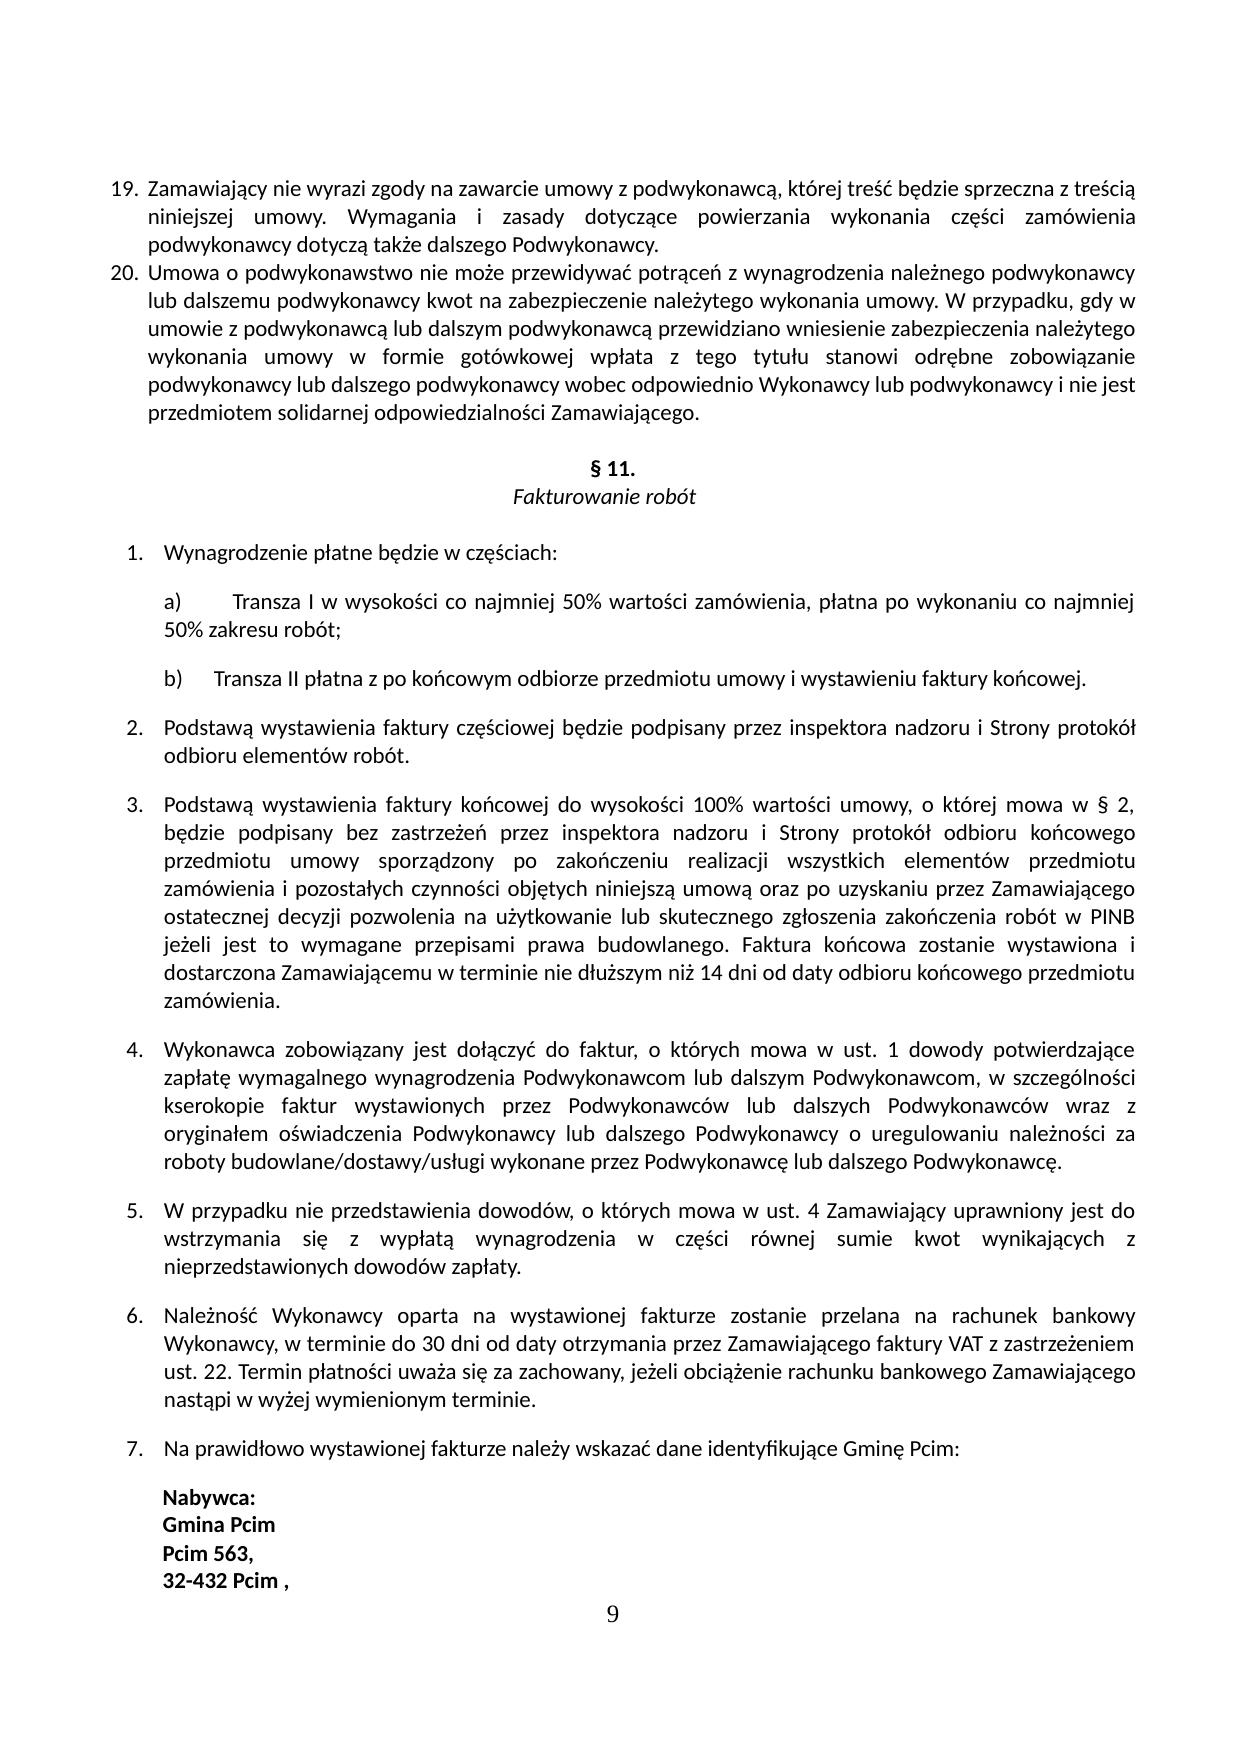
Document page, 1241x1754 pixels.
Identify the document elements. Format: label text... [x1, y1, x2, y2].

list b) Transza II płatna z po końcowym odbiorze przedmiotu umowy i wystawieniu faktury końcowej. [164, 664, 1137, 692]
list Zamawiający nie wyrazi zgody na zawarcie umowy z podwykonawcą, której treść będzie sprzeczna z treścią niniejszej umowy. Wymagania i zasady dotyczące powierzania wykonania części zamówienia podwykonawcy dotyczą także dalszego Podwykonawcy. [110, 174, 1137, 258]
list Na prawidłowo wystawionej fakturze należy wskazać dane identyfikujące Gminę Pcim: [126, 1434, 1137, 1462]
subtitle Fakturowanie robót [44, 482, 1137, 511]
list Należność Wykonawcy oparta na wystawionej fakturze zostanie przelana na rachunek bankowy Wykonawcy, w terminie do 30 dni od daty otrzymania przez Zamawiającego faktury VAT z zastrzeżeniem ust. 22. Termin płatności uważa się za zachowany, jeżeli obciążenie rachunku bankowego Zamawiającego nastąpi w wyżej wymienionym terminie. [126, 1301, 1137, 1413]
text Pcim 563, [162, 1539, 1137, 1567]
text § 11. [89, 454, 1137, 482]
list Podstawą wystawienia faktury częściowej będzie podpisany przez inspektora nadzoru i Strony protokół odbioru elementów robót. [126, 713, 1137, 769]
list Wynagrodzenie płatne będzie w częściach: [126, 538, 1137, 567]
text Gmina Pcim [162, 1511, 1137, 1539]
list Wykonawca zobowiązany jest dołączyć do faktur, o których mowa w ust. 1 dowody potwierdzające zapłatę wymagalnego wynagrodzenia Podwykonawcom lub dalszym Podwykonawcom, w szczególności kserokopie faktur wystawionych przez Podwykonawców lub dalszych Podwykonawców wraz z oryginałem oświadczenia Podwykonawcy lub dalszego Podwykonawcy o uregulowaniu należności za roboty budowlane/dostawy/usługi wykonane przez Podwykonawcę lub dalszego Podwykonawcę. [126, 1035, 1137, 1175]
list W przypadku nie przedstawienia dowodów, o których mowa w ust. 4 Zamawiający uprawniony jest do wstrzymania się z wypłatą wynagrodzenia w części równej sumie kwot wynikających z nieprzedstawionych dowodów zapłaty. [126, 1196, 1137, 1280]
text 32-432 Pcim , [162, 1567, 1137, 1595]
list a) Transza I w wysokości co najmniej 50% wartości zamówienia, płatna po wykonaniu co najmniej 50% zakresu robót; [164, 587, 1137, 643]
list Umowa o podwykonawstwo nie może przewidywać potrąceń z wynagrodzenia należnego podwykonawcy lub dalszemu podwykonawcy kwot na zabezpieczenie należytego wykonania umowy. W przypadku, gdy w umowie z podwykonawcą lub dalszym podwykonawcą przewidziano wniesienie zabezpieczenia należytego wykonania umowy w formie gotówkowej wpłata z tego tytułu stanowi odrębne zobowiązanie podwykonawcy lub dalszego podwykonawcy wobec odpowiednio Wykonawcy lub podwykonawcy i nie jest przedmiotem solidarnej odpowiedzialności Zamawiającego. [110, 258, 1137, 426]
text Nabywca: [162, 1483, 1137, 1511]
list Podstawą wystawienia faktury końcowej do wysokości 100% wartości umowy, o której mowa w § 2, będzie podpisany bez zastrzeżeń przez inspektora nadzoru i Strony protokół odbioru końcowego przedmiotu umowy sporządzony po zakończeniu realizacji wszystkich elementów przedmiotu zamówienia i pozostałych czynności objętych niniejszą umową oraz po uzyskaniu przez Zamawiającego ostatecznej decyzji pozwolenia na użytkowanie lub skutecznego zgłoszenia zakończenia robót w PINB jeżeli jest to wymagane przepisami prawa budowlanego. Faktura końcowa zostanie wystawiona i dostarczona Zamawiającemu w terminie nie dłuższym niż 14 dni od daty odbioru końcowego przedmiotu zamówienia. [126, 790, 1137, 1014]
